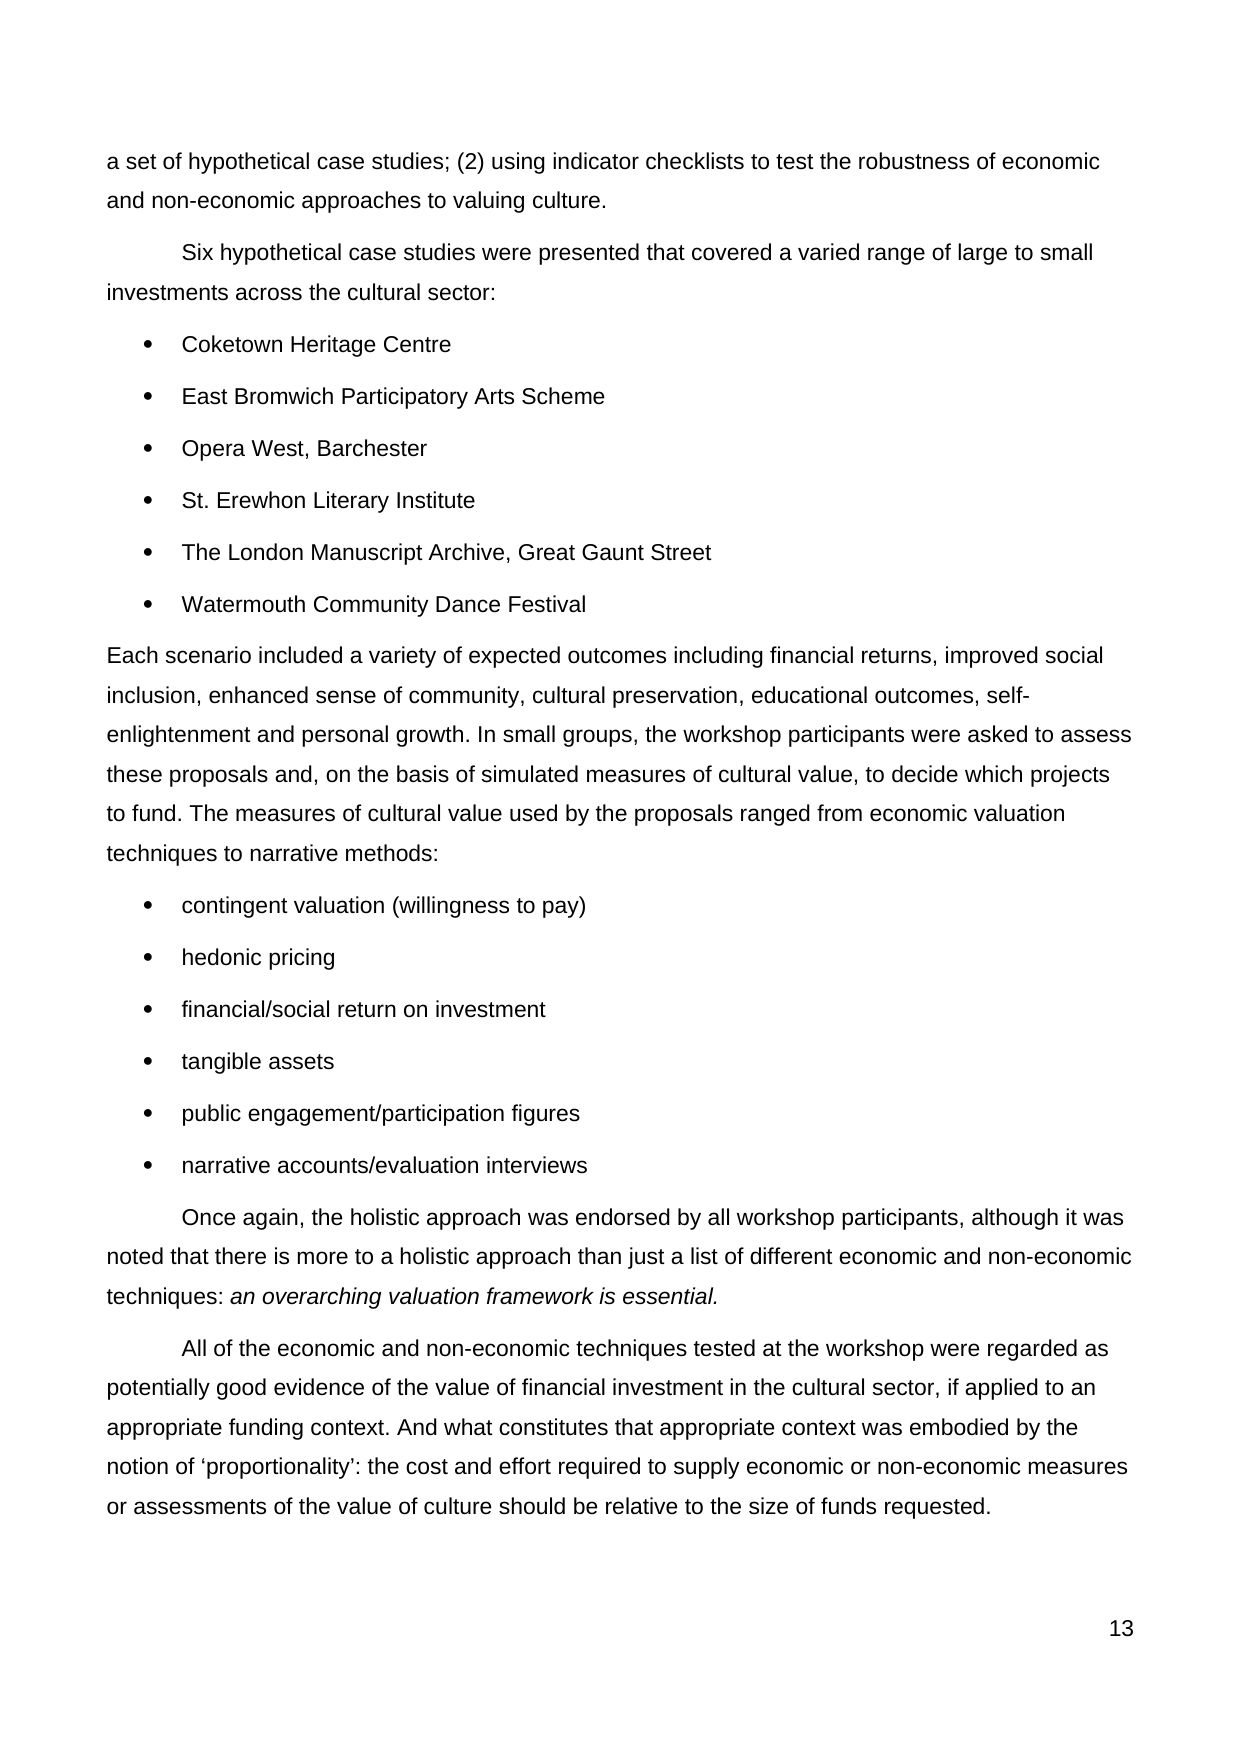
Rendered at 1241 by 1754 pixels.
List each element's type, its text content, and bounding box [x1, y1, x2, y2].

list Watermouth Community Dance Festival [144, 591, 1134, 617]
text Each scenario included a variety of expected outcomes including financial returns, improved social inclusion, enhanced sense of community, cultural preservation, educational outcomes, self-enlightenment and personal growth. In small groups, the workshop participants were asked to assess these proposals and, on the basis of simulated measures of cultural value, to decide which projects to fund. The measures of cultural value used by the proposals ranged from economic valuation techniques to narrative methods: [106, 642, 1134, 866]
list tangible assets [144, 1048, 1134, 1074]
list financial/social return on investment [144, 996, 1134, 1022]
list Coketown Heritage Centre [144, 331, 1134, 357]
list The London Manuscript Archive, Great Gaunt Street [144, 538, 1134, 565]
list contingent valuation (willingness to pay) [144, 892, 1134, 918]
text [106, 148, 1134, 213]
text Six hypothetical case studies were presented that covered a varied range of large to small investments across the cultural sector: [106, 239, 1134, 305]
list narrative accounts/evaluation interviews [144, 1152, 1134, 1178]
list St. Erewhon Literary Institute [144, 487, 1134, 513]
list Opera West, Barchester [144, 434, 1134, 461]
list East Bromwich Participatory Arts Scheme [144, 383, 1134, 409]
text All of the economic and non-economic techniques tested at the workshop were regarded as potentially good evidence of the value of financial investment in the cultural sector, if applied to an appropriate funding context. And what constitutes that appropriate context was embodied by the notion of ‘proportionality’: the cost and effort required to supply economic or non-economic measures or assessments of the value of culture should be relative to the size of funds requested. [106, 1335, 1134, 1519]
text Once again, the holistic approach was endorsed by all workshop participants, although it was noted that there is more to a holistic approach than just a list of different economic and non-economic techniques: an overarching valuation framework is essential. [106, 1204, 1134, 1309]
list public engagement/participation figures [144, 1100, 1134, 1126]
list hedonic pricing [144, 944, 1134, 970]
